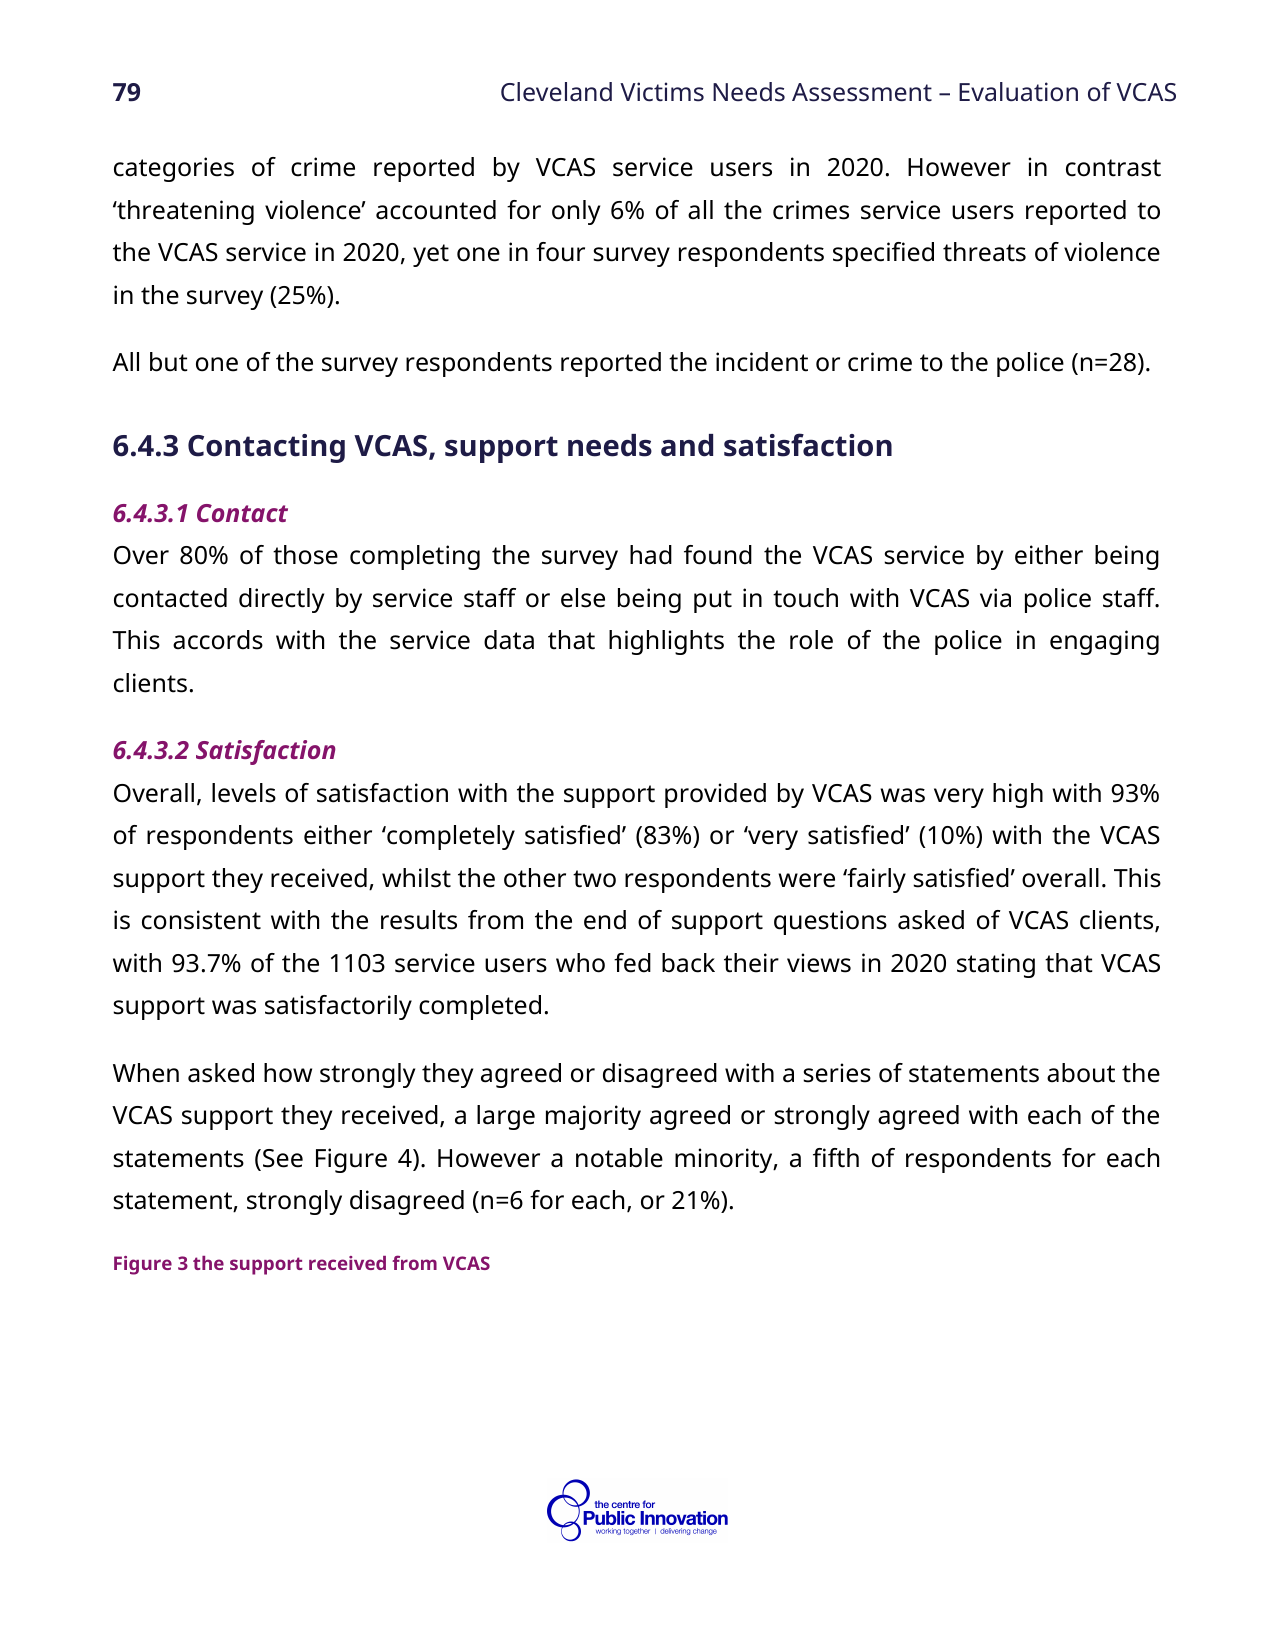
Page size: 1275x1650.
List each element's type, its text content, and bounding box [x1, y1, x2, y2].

text Over 80% of those completing the survey had found the VCAS service by either being contacted directly by service staff or else being put in touch with VCAS via police staff. This accords with the service data that highlights the role of the police in engaging clients. [112, 538, 1162, 699]
list Overall, levels of satisfaction with the support provided by VCAS was very high with 93% of respondents either ‘completely satisfied’ (83%) or ‘very satisfied’ (10%) with the VCAS support they received, whilst the other two respondents were ‘fairly satisfied’ overall. This is consistent with the results from the end of support questions asked of VCAS clients, with 93.7% of the 1103 service users who fed back their views in 2020 stating that VCAS support was satisfactorily completed. [112, 775, 1162, 1022]
subtitle 6.4.3.2 Satisfaction [112, 733, 1162, 767]
picture [546, 1478, 729, 1543]
text When asked how strongly they agreed or disagreed with a series of statements about the VCAS support they received, a large majority agreed or strongly agreed with each of the statements (See Figure 4). However a notable minority, a fifth of respondents for each statement, strongly disagreed (n=6 for each, or 21%). [112, 1055, 1162, 1217]
subtitle 6.4.3 Contacting VCAS, support needs and satisfaction [112, 425, 1162, 465]
text All but one of the survey respondents reported the incident or crime to the police (n=28). [112, 345, 1162, 379]
subtitle 6.4.3.1 Contact [112, 495, 1162, 529]
